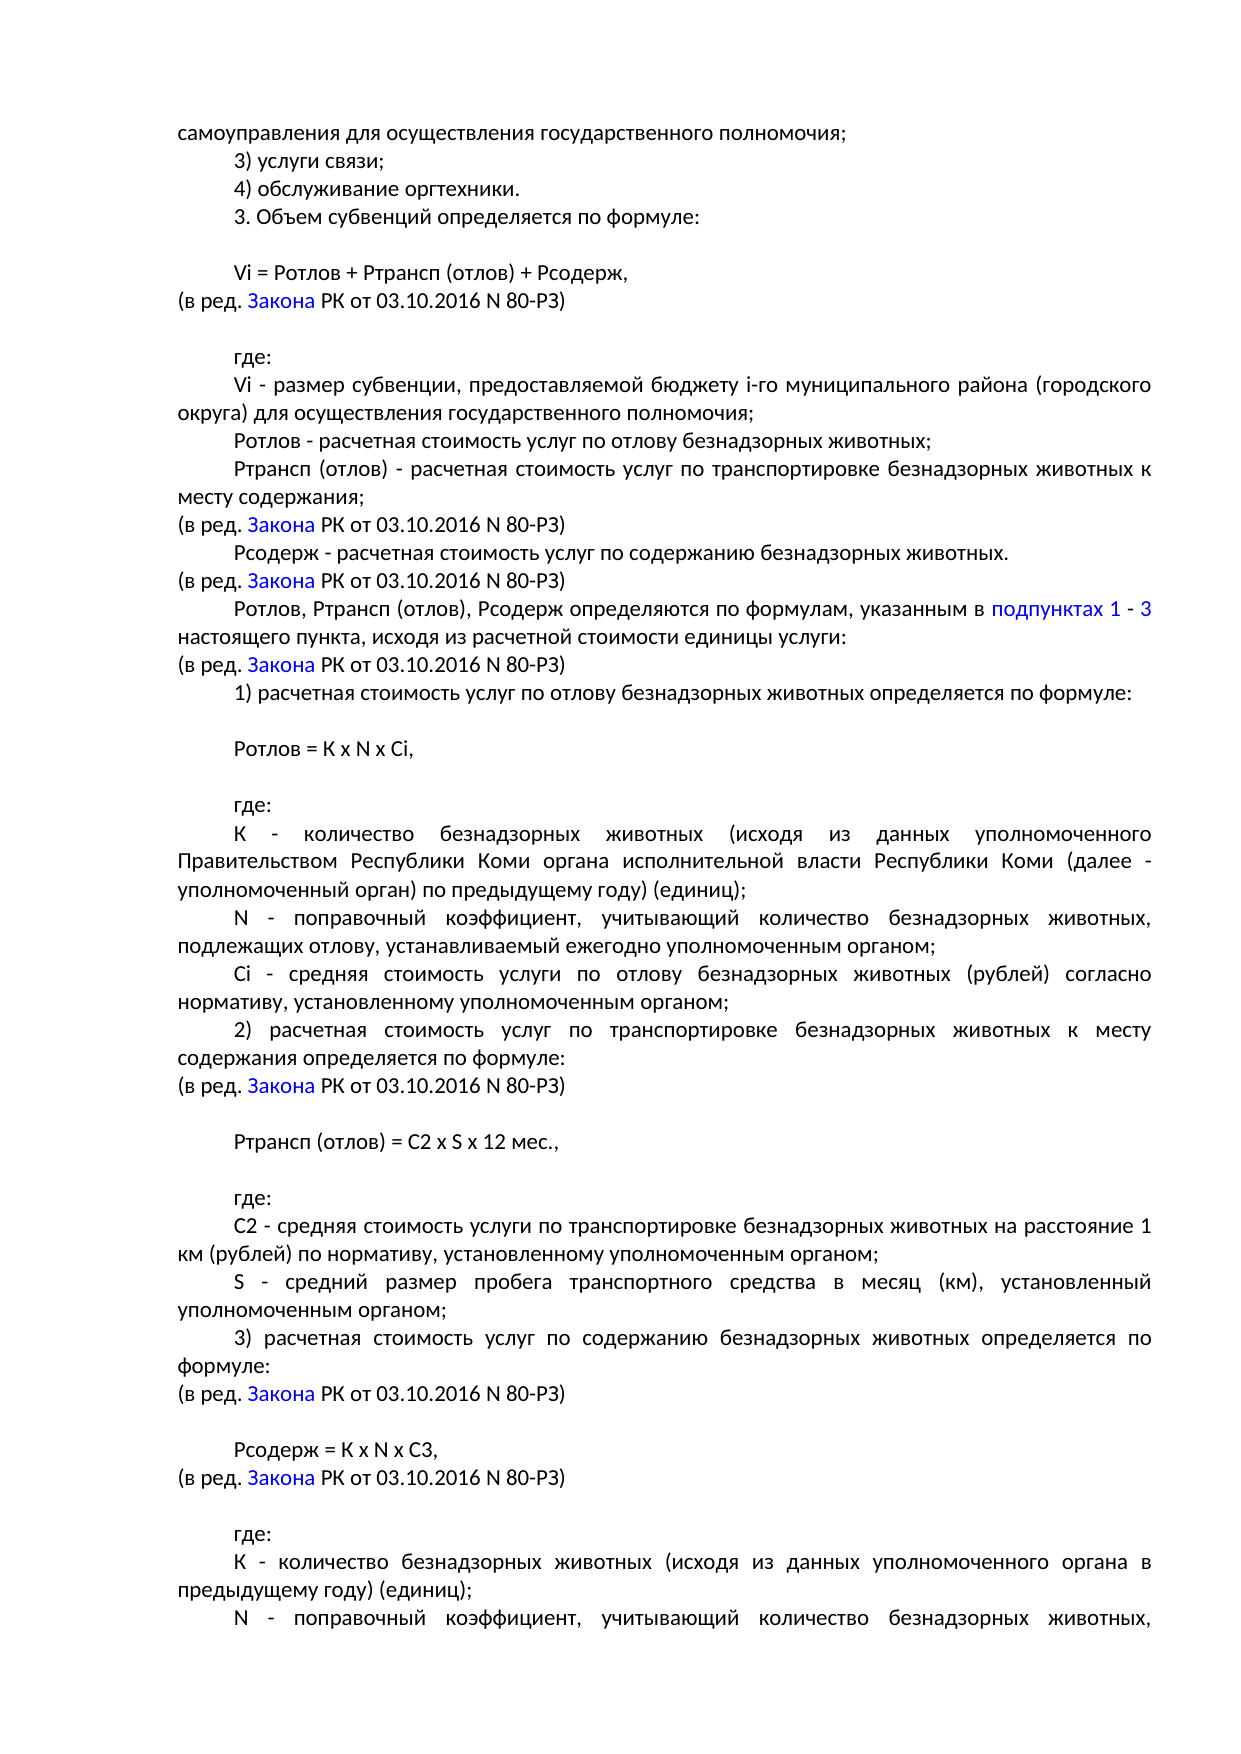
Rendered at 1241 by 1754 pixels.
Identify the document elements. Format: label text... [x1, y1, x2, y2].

text Ротлов, Ртрансп (отлов), Рсодерж определяются по формулам, указанным в подпунктах 1 - 3 настоящего пункта, исходя из расчетной стоимости единицы услуги: [177, 594, 1152, 651]
text где: [177, 1183, 1152, 1211]
text Ротлов = К x N x Сi, [177, 734, 1152, 763]
text (в ред. Закона РК от 03.10.2016 N 80-РЗ) [177, 1463, 1152, 1491]
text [177, 118, 1152, 146]
text Vi = Ротлов + Ртрансп (отлов) + Рсодерж, [177, 258, 1152, 286]
text С2 - средняя стоимость услуги по транспортировке безнадзорных животных на расстояние 1 км (рублей) по нормативу, установленному уполномоченным органом; [177, 1211, 1152, 1267]
text (в ред. Закона РК от 03.10.2016 N 80-РЗ) [177, 1071, 1152, 1099]
text (в ред. Закона РК от 03.10.2016 N 80-РЗ) [177, 1379, 1152, 1407]
text (в ред. Закона РК от 03.10.2016 N 80-РЗ) [177, 651, 1152, 678]
text Ртрансп (отлов) = С2 x S x 12 мес., [177, 1127, 1152, 1155]
text К - количество безнадзорных животных (исходя из данных уполномоченного органа в предыдущему году) (единиц); [177, 1547, 1152, 1603]
text где: [177, 342, 1152, 370]
text N - поправочный коэффициент, учитывающий количество безнадзорных животных, подлежащих отлову, устанавливаемый ежегодно уполномоченным органом; [177, 903, 1152, 959]
text Рсодерж = К x N x С3, [177, 1435, 1152, 1463]
text где: [177, 1519, 1152, 1547]
text (в ред. Закона РК от 03.10.2016 N 80-РЗ) [177, 566, 1152, 594]
text Рсодерж - расчетная стоимость услуг по содержанию безнадзорных животных. [177, 538, 1152, 566]
text К - количество безнадзорных животных (исходя из данных уполномоченного Правительством Республики Коми органа исполнительной власти Республики Коми (далее - уполномоченный орган) по предыдущему году) (единиц); [177, 819, 1152, 903]
text 4) обслуживание оргтехники. [177, 174, 1152, 202]
text 3) расчетная стоимость услуг по содержанию безнадзорных животных определяется по формуле: [177, 1323, 1152, 1379]
text S - средний размер пробега транспортного средства в месяц (км), установленный уполномоченным органом; [177, 1267, 1152, 1323]
text 1) расчетная стоимость услуг по отлову безнадзорных животных определяется по формуле: [177, 678, 1152, 707]
text Vi - размер субвенции, предоставляемой бюджету i-го муниципального района (городского округа) для осуществления государственного полномочия; [177, 370, 1152, 426]
text (в ред. Закона РК от 03.10.2016 N 80-РЗ) [177, 286, 1152, 314]
text Ртрансп (отлов) - расчетная стоимость услуг по транспортировке безнадзорных животных к месту содержания; [177, 454, 1152, 510]
text 3) услуги связи; [177, 146, 1152, 174]
text Сi - средняя стоимость услуги по отлову безнадзорных животных (рублей) согласно нормативу, установленному уполномоченным органом; [177, 959, 1152, 1015]
text где: [177, 791, 1152, 819]
text 2) расчетная стоимость услуг по транспортировке безнадзорных животных к месту содержания определяется по формуле: [177, 1015, 1152, 1071]
text (в ред. Закона РК от 03.10.2016 N 80-РЗ) [177, 510, 1152, 538]
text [177, 1603, 1152, 1631]
text Ротлов - расчетная стоимость услуг по отлову безнадзорных животных; [177, 426, 1152, 454]
text 3. Объем субвенций определяется по формуле: [177, 202, 1152, 230]
